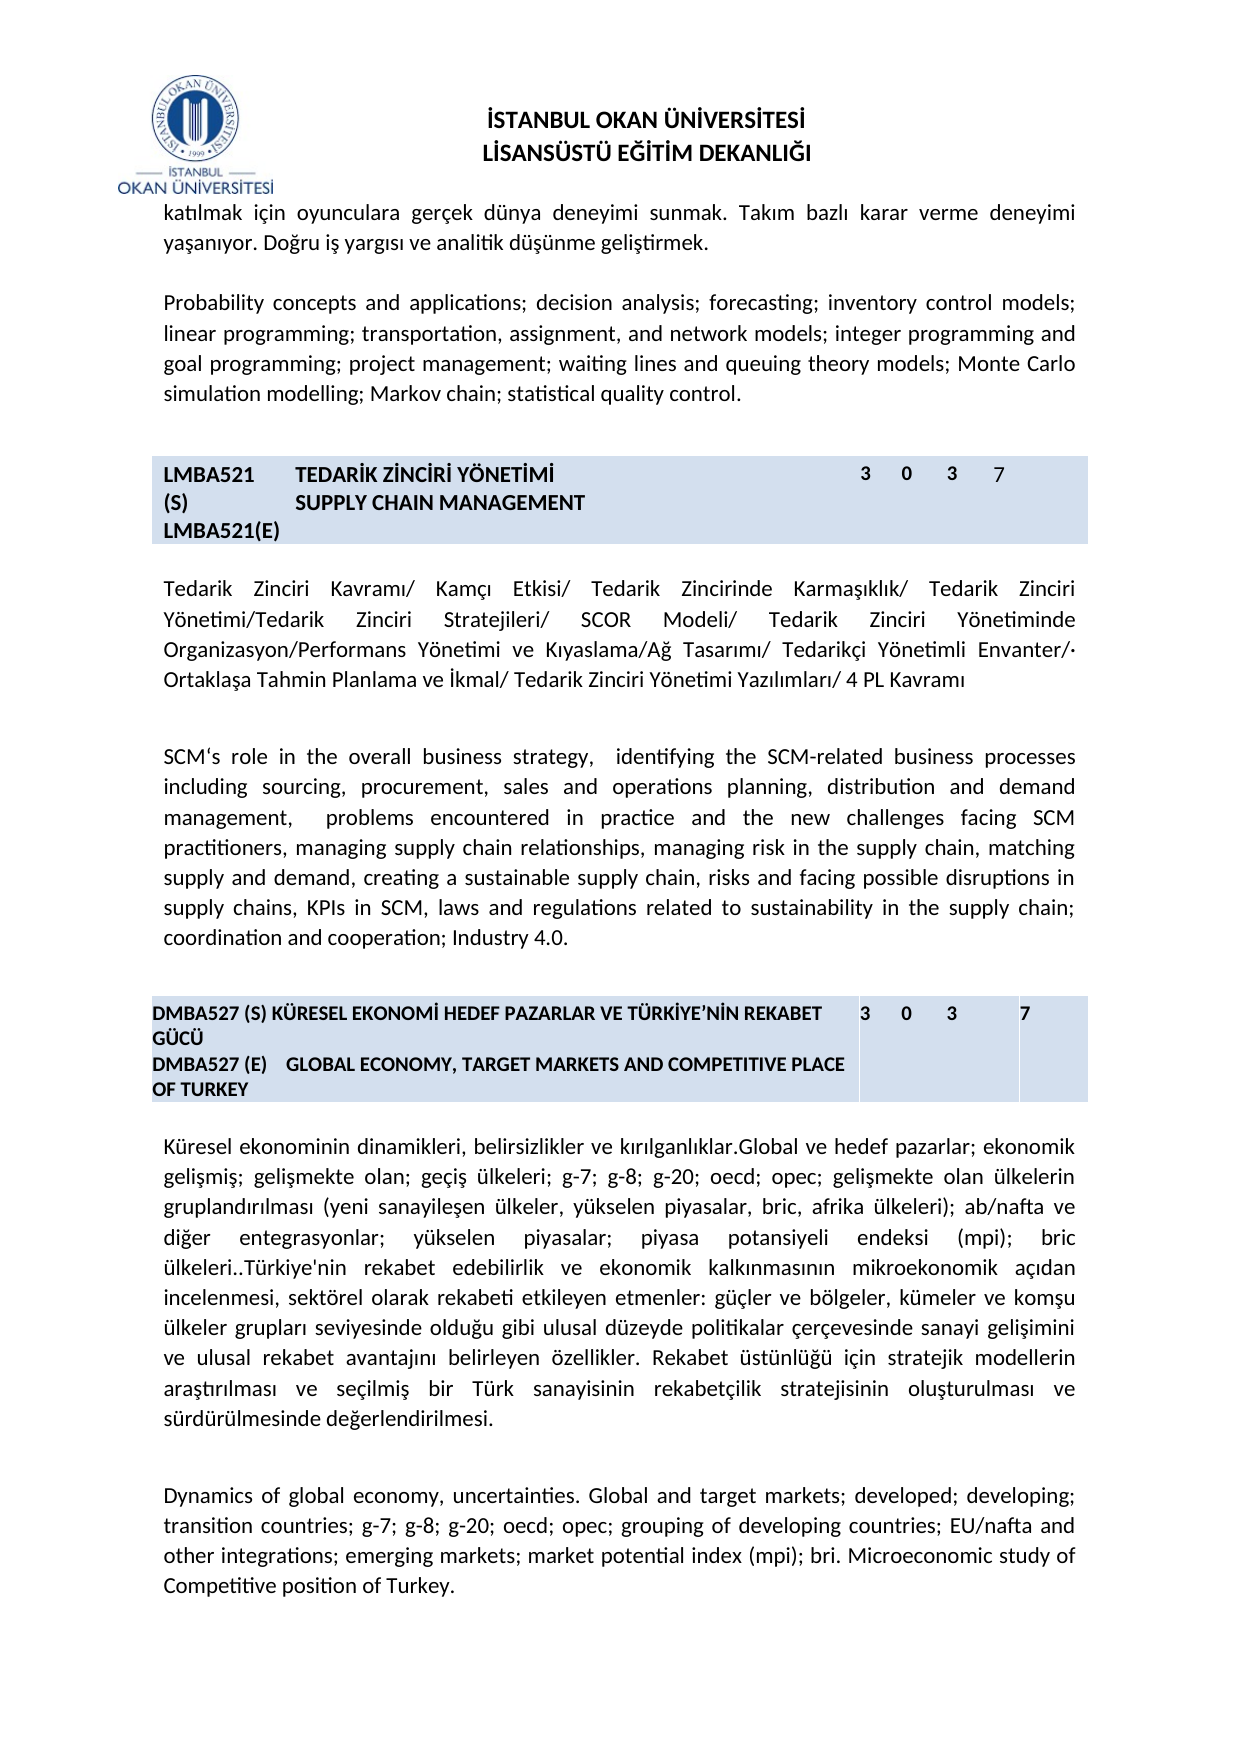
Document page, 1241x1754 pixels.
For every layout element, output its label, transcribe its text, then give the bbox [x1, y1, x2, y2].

table_header 7 [993, 456, 1020, 544]
table_header LMBA521 (S) LMBA521(E) [152, 456, 295, 544]
table_header 7 [1020, 996, 1088, 1102]
table_header TEDARİK ZİNCİRİ YÖNETİMİ SUPPLY CHAIN MANAGEMENT [295, 456, 860, 544]
table_header 3 [860, 456, 901, 544]
table_header 3 [860, 996, 901, 1102]
text Probability concepts and applications; decision analysis; forecasting; inventory control models; linear programming; transportation, assignment, and network models; integer programming and goal programming; project management; waiting lines and queuing theory models; Monte Carlo simulation modelling; Markov chain; statistical quality control. [163, 288, 1077, 407]
text SCM‘s role in the overall business strategy, identifying the SCM-related business processes including sourcing, procurement, sales and operations planning, distribution and demand management, problems encountered in practice and the new challenges facing SCM practitioners, managing supply chain relationships, managing risk in the supply chain, matching supply and demand, creating a sustainable supply chain, risks and facing possible disruptions in supply chains, KPIs in SCM, laws and regulations related to sustainability in the supply chain; coordination and cooperation; Industry 4.0. [163, 742, 1077, 952]
table_header [1020, 456, 1088, 544]
text Küresel ekonominin dinamikleri, belirsizlikler ve kırılganlıklar.Global ve hedef pazarlar; ekonomik gelişmiş; gelişmekte olan; geçiş ülkeleri; g-7; g-8; g-20; oecd; opec; gelişmekte olan ülkelerin gruplandırılması (yeni sanayileşen ülkeler, yükselen piyasalar, bric, afrika ülkeleri); ab/nafta ve diğer entegrasyonlar; yükselen piyasalar; piyasa potansiyeli endeksi (mpi); bric ülkeleri..Türkiye'nin rekabet edebilirlik ve ekonomik kalkınmasının mikroekonomik açıdan incelenmesi, sektörel olarak rekabeti etkileyen etmenler: güçler ve bölgeler, kümeler ve komşu ülkeler grupları seviyesinde olduğu gibi ulusal düzeyde politikalar çerçevesinde sanayi gelişimini ve ulusal rekabet avantajını belirleyen özellikler. Rekabet üstünlüğü için stratejik modellerin araştırılması ve seçilmiş bir Türk sanayisinin rekabetçilik stratejisinin oluşturulması ve sürdürülmesinde değerlendirilmesi. [163, 1132, 1077, 1432]
table_header DMBA527 (S) KÜRESEL EKONOMİ HEDEF PAZARLAR VE TÜRKİYE’NİN REKABET GÜCÜ DMBA527 (E) GLOBAL ECONOMY, TARGET MARKETS AND COMPETITIVE PLACE OF TURKEY [152, 996, 859, 1102]
table_header 0 [901, 456, 947, 544]
table_header 3 [946, 996, 1019, 1102]
text Dynamics of global economy, uncertainties. Global and target markets; developed; developing; transition countries; g-7; g-8; g-20; oecd; opec; grouping of developing countries; EU/nafta and other integrations; emerging markets; market potential index (mpi); bri. Microeconomic study of Competitive position of Turkey. [163, 1481, 1077, 1599]
table_header 0 [901, 996, 946, 1102]
text Tedarik Zinciri Kavramı/ Kamçı Etkisi/ Tedarik Zincirinde Karmaşıklık/ Tedarik Zinciri Yönetimi/Tedarik Zinciri Stratejileri/ SCOR Modeli/ Tedarik Zinciri Yönetiminde Organizasyon/Performans Yönetimi ve Kıyaslama/Ağ Tasarımı/ Tedarikçi Yönetimli Envanter/· Ortaklaşa Tahmin Planlama ve İkmal/ Tedarik Zinciri Yönetimi Yazılımları/ 4 PL Kavramı [163, 574, 1077, 693]
table_header 3 [947, 456, 993, 544]
picture [118, 75, 273, 194]
